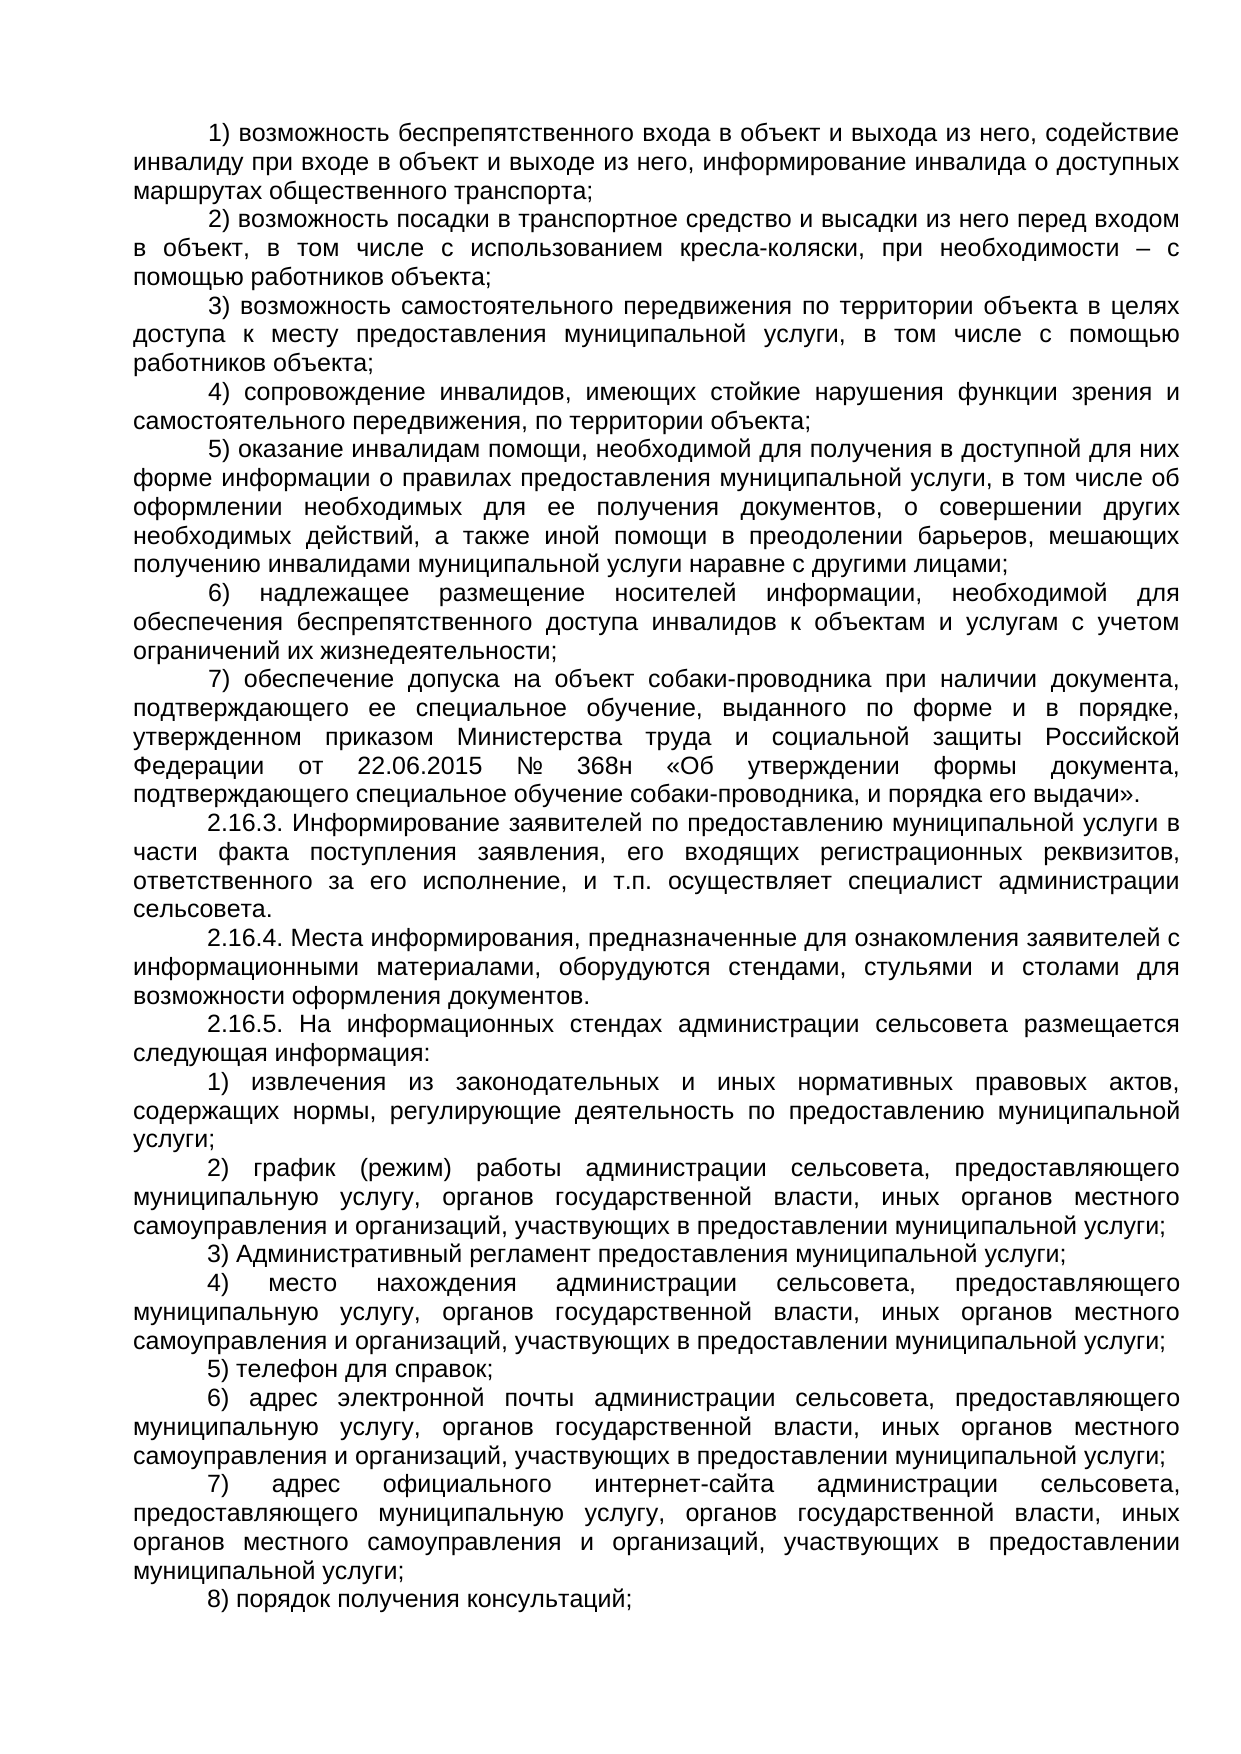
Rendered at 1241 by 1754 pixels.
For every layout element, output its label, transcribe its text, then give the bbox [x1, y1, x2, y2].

text 3) возможность самостоятельного передвижения по территории объекта в целях доступа к месту предоставления муниципальной услуги, в том числе с помощью работников объекта; [133, 291, 1181, 377]
text 3) Административный регламент предоставления муниципальной услуги; [133, 1239, 1181, 1268]
text 2.16.3. Информирование заявителей по предоставлению муниципальной услуги в части факта поступления заявления, его входящих регистрационных реквизитов, ответственного за его исполнение, и т.п. осуществляет специалист администрации сельсовета. [133, 808, 1181, 923]
text 6) надлежащее размещение носителей информации, необходимой для обеспечения беспрепятственного доступа инвалидов к объектам и услугам с учетом ограничений их жизнедеятельности; [133, 578, 1181, 664]
text 2.16.5. На информационных стендах администрации сельсовета размещается следующая информация: [133, 1009, 1181, 1067]
text 5) телефон для справок; [133, 1354, 1181, 1383]
text 7) адрес официального интернет-сайта администрации сельсовета, предоставляющего муниципальную услугу, органов государственной власти, иных органов местного самоуправления и организаций, участвующих в предоставлении муниципальной услуги; [133, 1469, 1181, 1584]
text 1) возможность беспрепятственного входа в объект и выхода из него, содействие инвалиду при входе в объект и выходе из него, информирование инвалида о доступных маршрутах общественного транспорта; [133, 118, 1181, 204]
text 6) адрес электронной почты администрации сельсовета, предоставляющего муниципальную услугу, органов государственной власти, иных органов местного самоуправления и организаций, участвующих в предоставлении муниципальной услуги; [133, 1383, 1181, 1469]
text 8) порядок получения консультаций; [133, 1584, 1181, 1613]
text 1) извлечения из законодательных и иных нормативных правовых актов, содержащих нормы, регулирующие деятельность по предоставлению муниципальной услуги; [133, 1067, 1181, 1153]
text 2.16.4. Места информирования, предназначенные для ознакомления заявителей с информационными материалами, оборудуются стендами, стульями и столами для возможности оформления документов. [133, 923, 1181, 1009]
text 7) обеспечение допуска на объект собаки-проводника при наличии документа, подтверждающего ее специальное обучение, выданного по форме и в порядке, утвержденном приказом Министерства труда и социальной защиты Российской Федерации от 22.06.2015 № 368н «Об утверждении формы документа, подтверждающего специальное обучение собаки-проводника, и порядка его выдачи». [133, 664, 1181, 808]
text 2) возможность посадки в транспортное средство и высадки из него перед входом в объект, в том числе с использованием кресла-коляски, при необходимости – с помощью работников объекта; [133, 204, 1181, 291]
text 4) место нахождения администрации сельсовета, предоставляющего муниципальную услугу, органов государственной власти, иных органов местного самоуправления и организаций, участвующих в предоставлении муниципальной услуги; [133, 1268, 1181, 1354]
text 2) график (режим) работы администрации сельсовета, предоставляющего муниципальную услугу, органов государственной власти, иных органов местного самоуправления и организаций, участвующих в предоставлении муниципальной услуги; [133, 1153, 1181, 1239]
text 5) оказание инвалидам помощи, необходимой для получения в доступной для них форме информации о правилах предоставления муниципальной услуги, в том числе об оформлении необходимых для ее получения документов, о совершении других необходимых действий, а также иной помощи в преодолении барьеров, мешающих получению инвалидами муниципальной услуги наравне с другими лицами; [133, 434, 1181, 578]
text 4) сопровождение инвалидов, имеющих стойкие нарушения функции зрения и самостоятельного передвижения, по территории объекта; [133, 377, 1181, 434]
